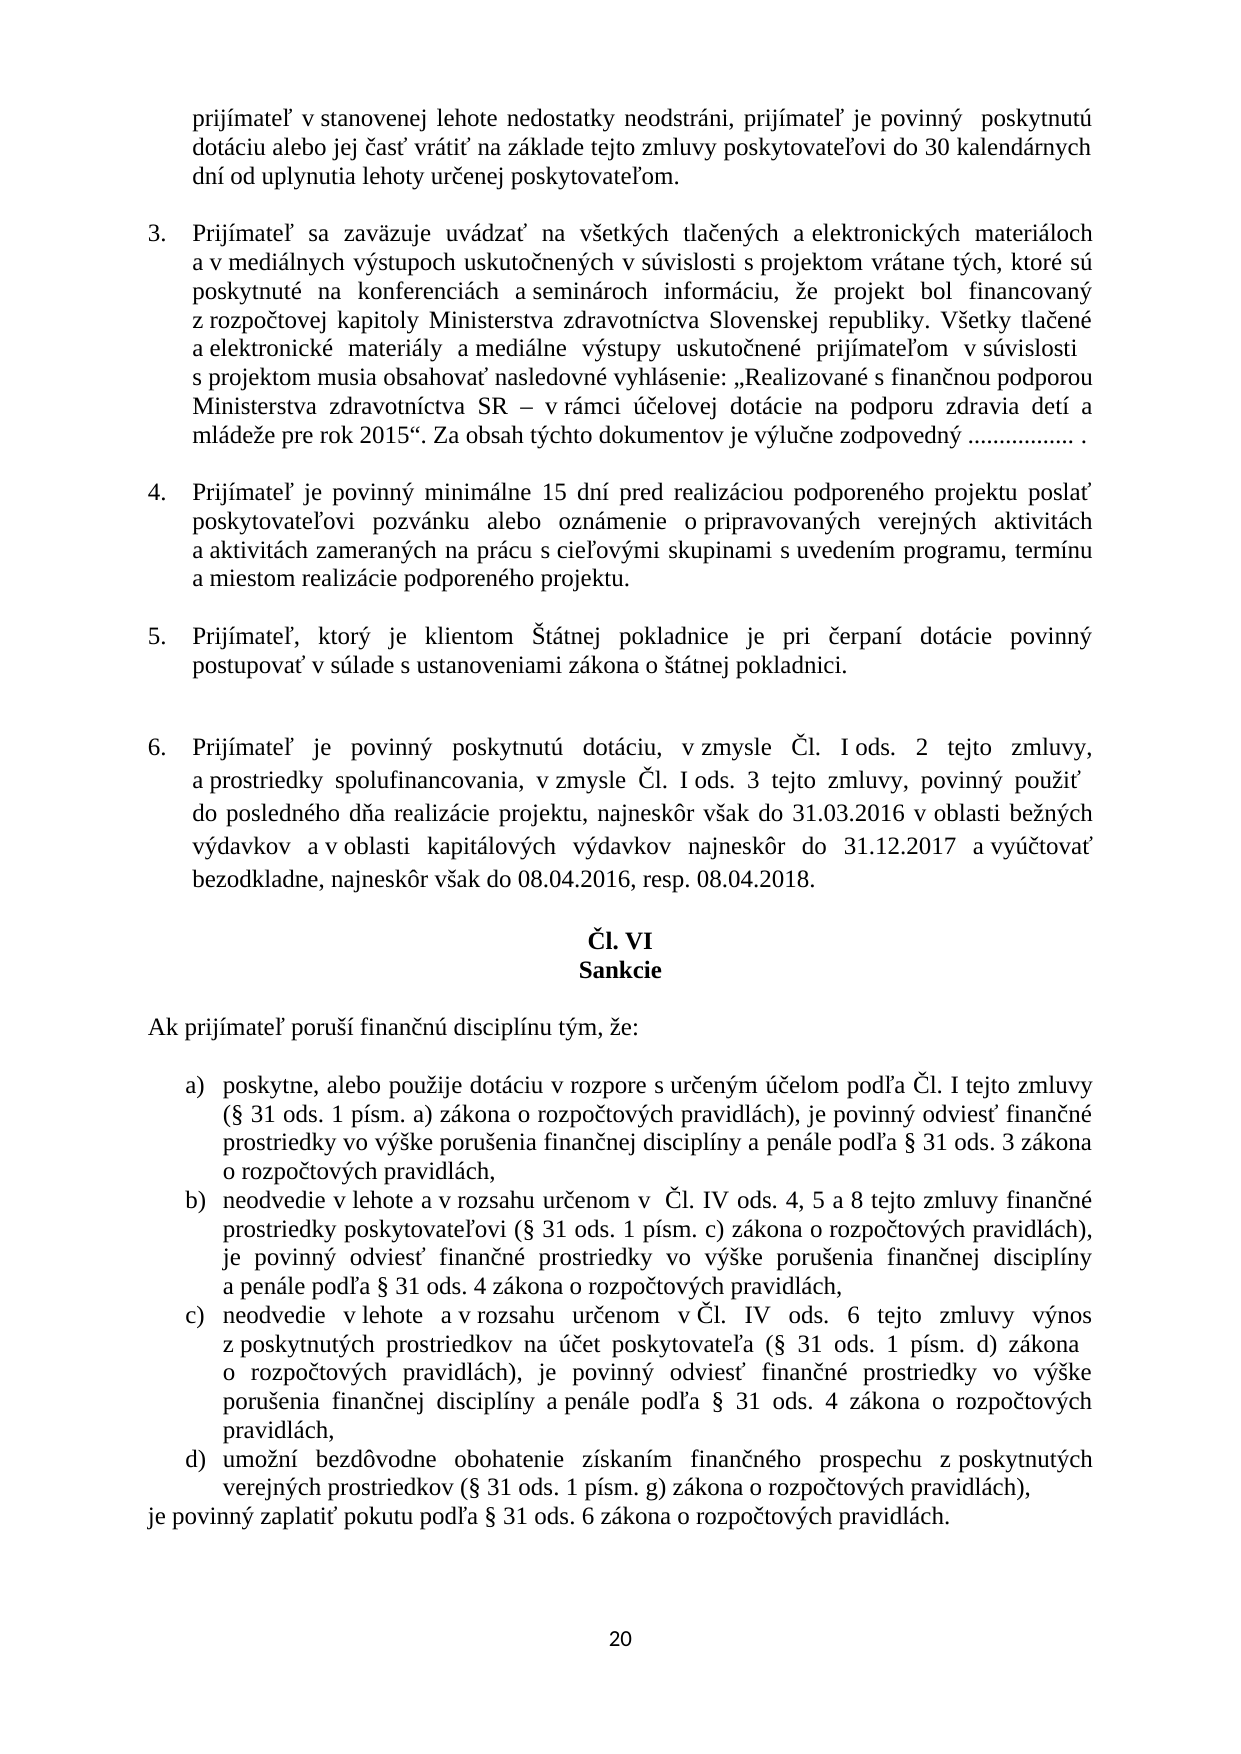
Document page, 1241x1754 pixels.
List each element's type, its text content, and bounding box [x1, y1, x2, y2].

text je povinný zaplatiť pokutu podľa § 31 ods. 6 zákona o rozpočtových pravidlách. [148, 1501, 1093, 1530]
list Prijímateľ, ktorý je klientom Štátnej pokladnice je pri čerpaní dotácie povinný postupovať v súlade s ustanoveniami zákona o štátnej pokladnici. [148, 621, 1093, 678]
text Sankcie [148, 955, 1093, 984]
list umožní bezdôvodne obohatenie získaním finančného prospechu z poskytnutých verejných prostriedkov (§ 31 ods. 1 písm. g) zákona o rozpočtových pravidlách), [185, 1444, 1093, 1501]
list neodvedie v lehote a v rozsahu určenom v Čl. IV ods. 6 tejto zmluvy výnos z poskytnutých prostriedkov na účet poskytovateľa (§ 31 ods. 1 písm. d) zákona o rozpočtových pravidlách), je povinný odviesť finančné prostriedky vo výške porušenia finančnej disciplíny a penále podľa § 31 ods. 4 zákona o rozpočtových pravidlách, [185, 1300, 1093, 1444]
list poskytne, alebo použije dotáciu v rozpore s určeným účelom podľa Čl. I tejto zmluvy (§ 31 ods. 1 písm. a) zákona o rozpočtových pravidlách), je povinný odviesť finančné prostriedky vo výške porušenia finančnej disciplíny a penále podľa § 31 ods. 3 zákona o rozpočtových pravidlách, [185, 1070, 1093, 1185]
list Prijímateľ je povinný minimálne 15 dní pred realizáciou podporeného projektu poslať poskytovateľovi pozvánku alebo oznámenie o pripravovaných verejných aktivitách a aktivitách zameraných na prácu s cieľovými skupinami s uvedením programu, termínu a miestom realizácie podporeného projektu. [148, 477, 1093, 592]
text Čl. VI [148, 926, 1093, 955]
list Prijímateľ sa zaväzuje uvádzať na všetkých tlačených a elektronických materiáloch a v mediálnych výstupoch uskutočnených v súvislosti s projektom vrátane tých, ktoré sú poskytnuté na konferenciách a seminároch informáciu, že projekt bol financovaný z rozpočtovej kapitoly Ministerstva zdravotníctva Slovenskej republiky. Všetky tlačené a elektronické materiály a mediálne výstupy uskutočnené prijímateľom v súvislosti s projektom musia obsahovať nasledovné vyhlásenie: „Realizované s finančnou podporou Ministerstva zdravotníctva SR – v rámci účelovej dotácie na podporu zdravia detí a mládeže pre rok 2015“. Za obsah týchto dokumentov je výlučne zodpovedný ................. . [148, 218, 1093, 448]
text Ak prijímateľ poruší finančnú disciplínu tým, že: [148, 1012, 1093, 1041]
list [148, 103, 1093, 190]
list Prijímateľ je povinný poskytnutú dotáciu, v zmysle Čl. I ods. 2 tejto zmluvy, a prostriedky spolufinancovania, v zmysle Čl. I ods. 3 tejto zmluvy, povinný použiť do posledného dňa realizácie projektu, najneskôr však do 31.03.2016 v oblasti bežných výdavkov a v oblasti kapitálových výdavkov najneskôr do 31.12.2017 a vyúčtovať bezodkladne, najneskôr však do 08.04.2016, resp. 08.04.2018. [148, 732, 1093, 893]
list neodvedie v lehote a v rozsahu určenom v Čl. IV ods. 4, 5 a 8 tejto zmluvy finančné prostriedky poskytovateľovi (§ 31 ods. 1 písm. c) zákona o rozpočtových pravidlách), je povinný odviesť finančné prostriedky vo výške porušenia finančnej disciplíny a penále podľa § 31 ods. 4 zákona o rozpočtových pravidlách, [185, 1185, 1093, 1300]
